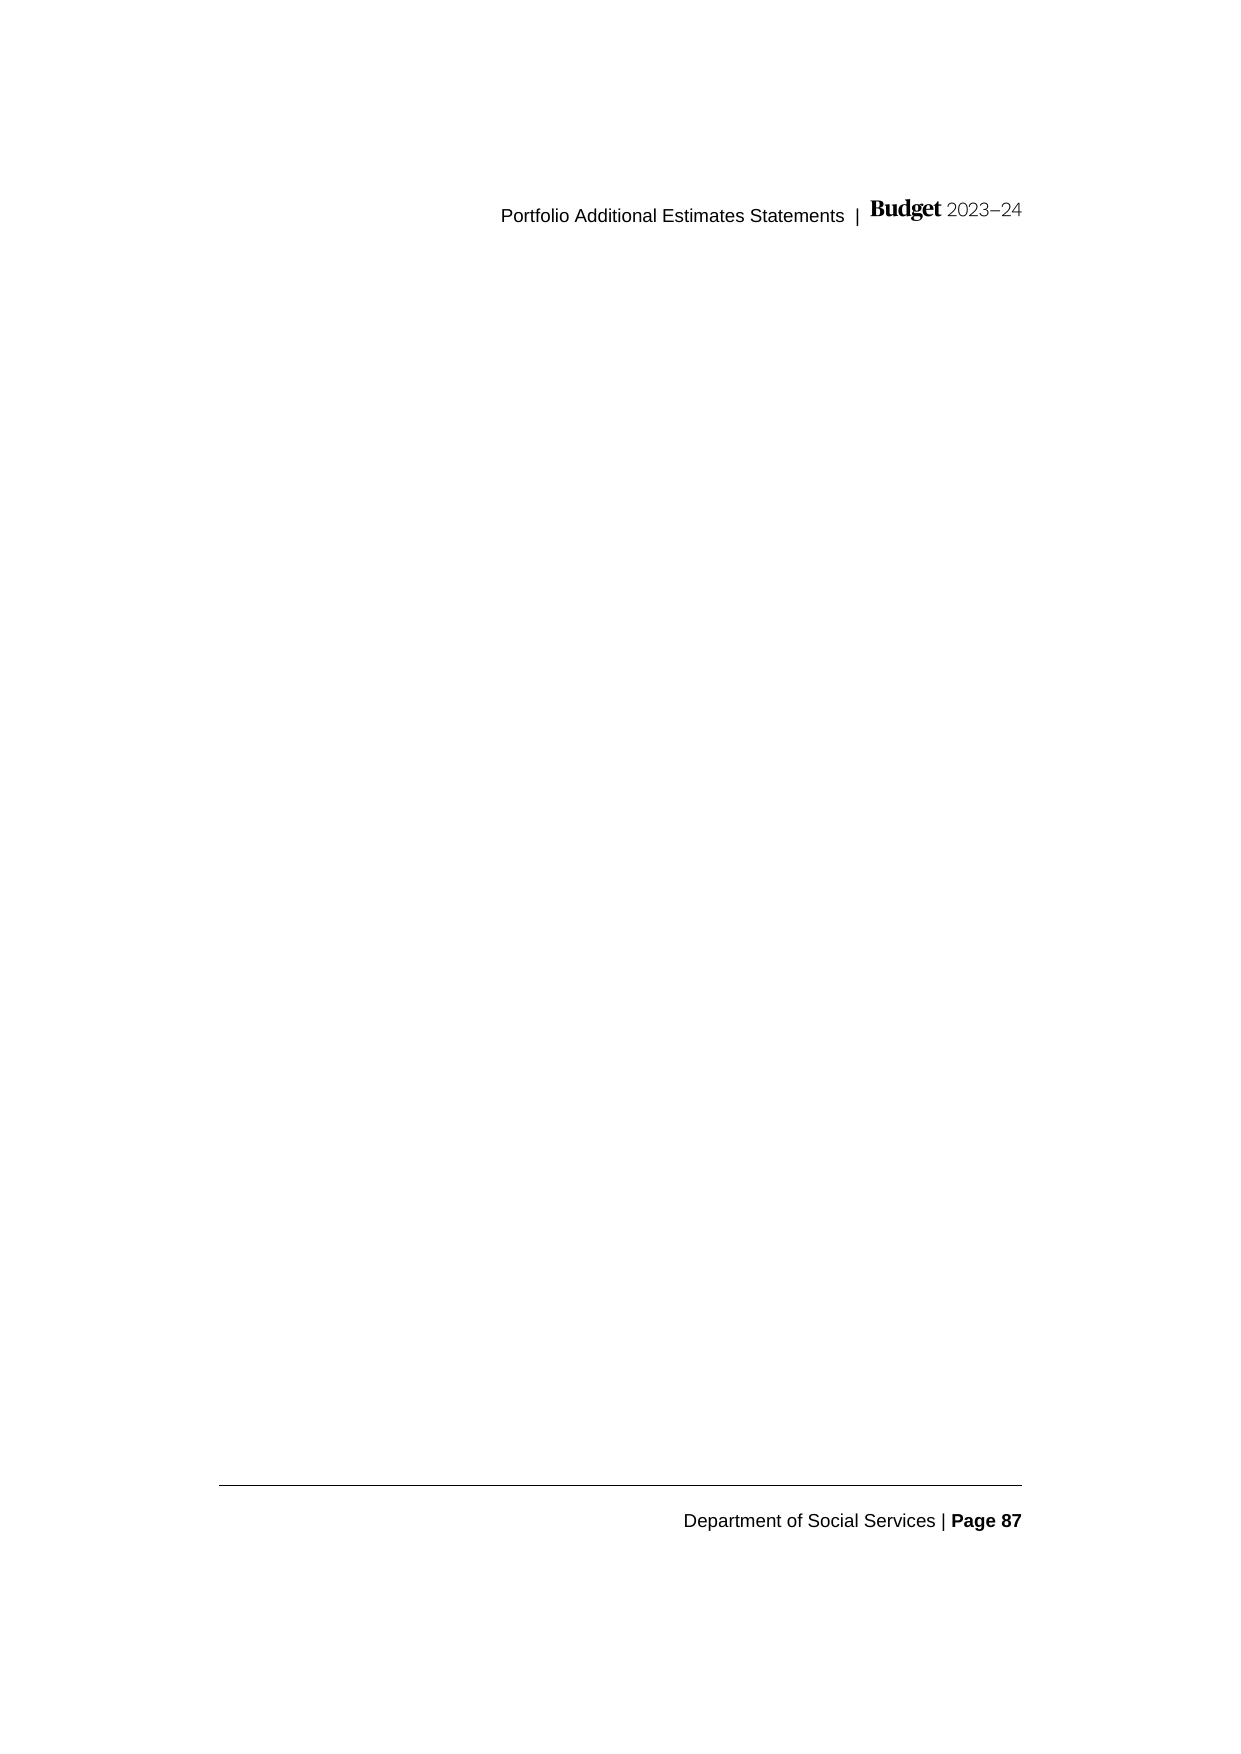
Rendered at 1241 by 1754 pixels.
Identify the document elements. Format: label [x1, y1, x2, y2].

picture [870, 197, 1022, 223]
